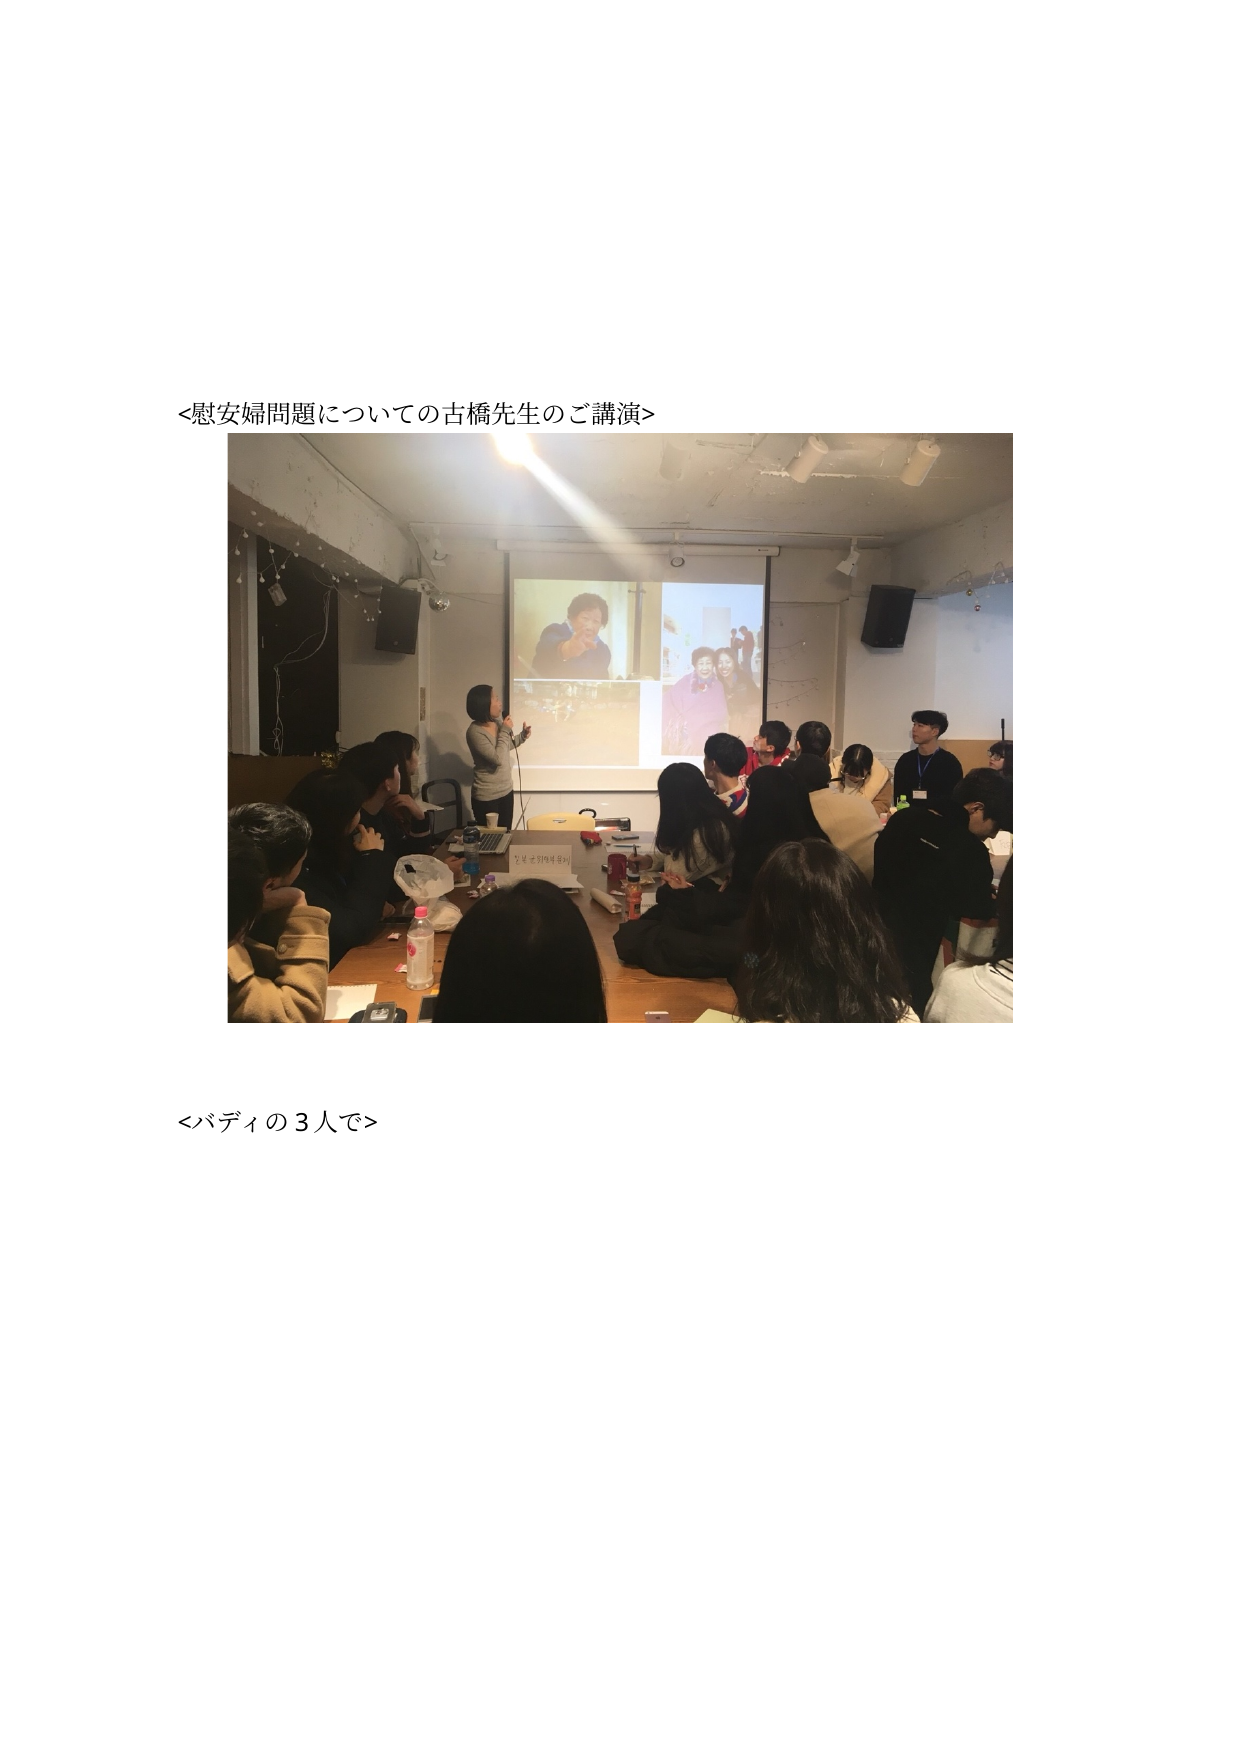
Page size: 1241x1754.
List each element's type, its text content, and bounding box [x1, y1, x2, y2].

picture [227, 433, 1013, 1023]
text <慰安婦問題についての古橋先生のご講演> [177, 392, 1063, 433]
text <バディの3人で> [177, 1100, 1063, 1142]
